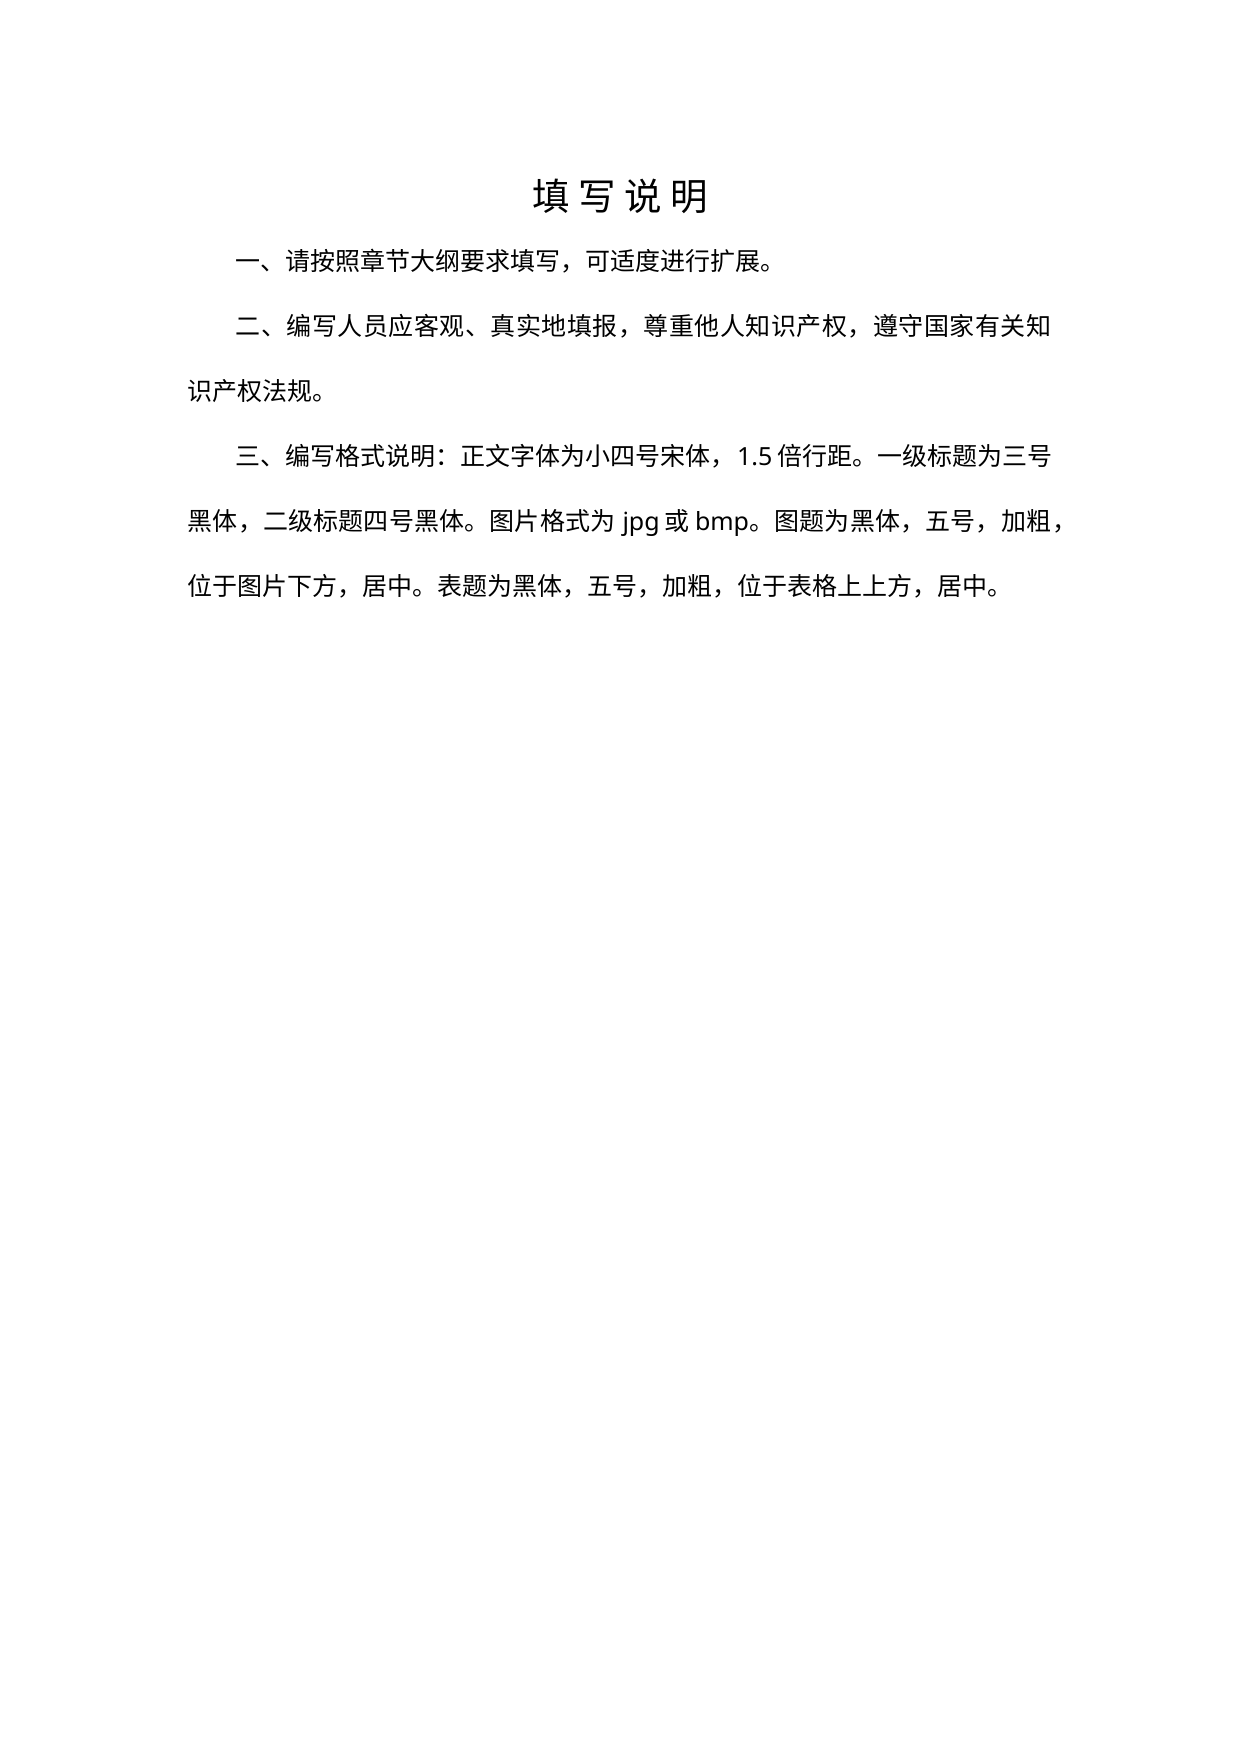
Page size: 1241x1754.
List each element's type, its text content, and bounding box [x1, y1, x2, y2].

text 二、编写人员应客观、真实地填报，尊重他人知识产权，遵守国家有关知识产权法规。 [187, 292, 1053, 422]
text 填 写 说 明 [187, 162, 1053, 227]
text 三、编写格式说明：正文字体为小四号宋体，1.5倍行距。一级标题为三号黑体，二级标题四号黑体。图片格式为jpg或bmp。图题为黑体，五号，加粗，位于图片下方，居中。表题为黑体，五号，加粗，位于表格上上方，居中。 [187, 422, 1053, 617]
text 一、请按照章节大纲要求填写，可适度进行扩展。 [187, 227, 1053, 292]
